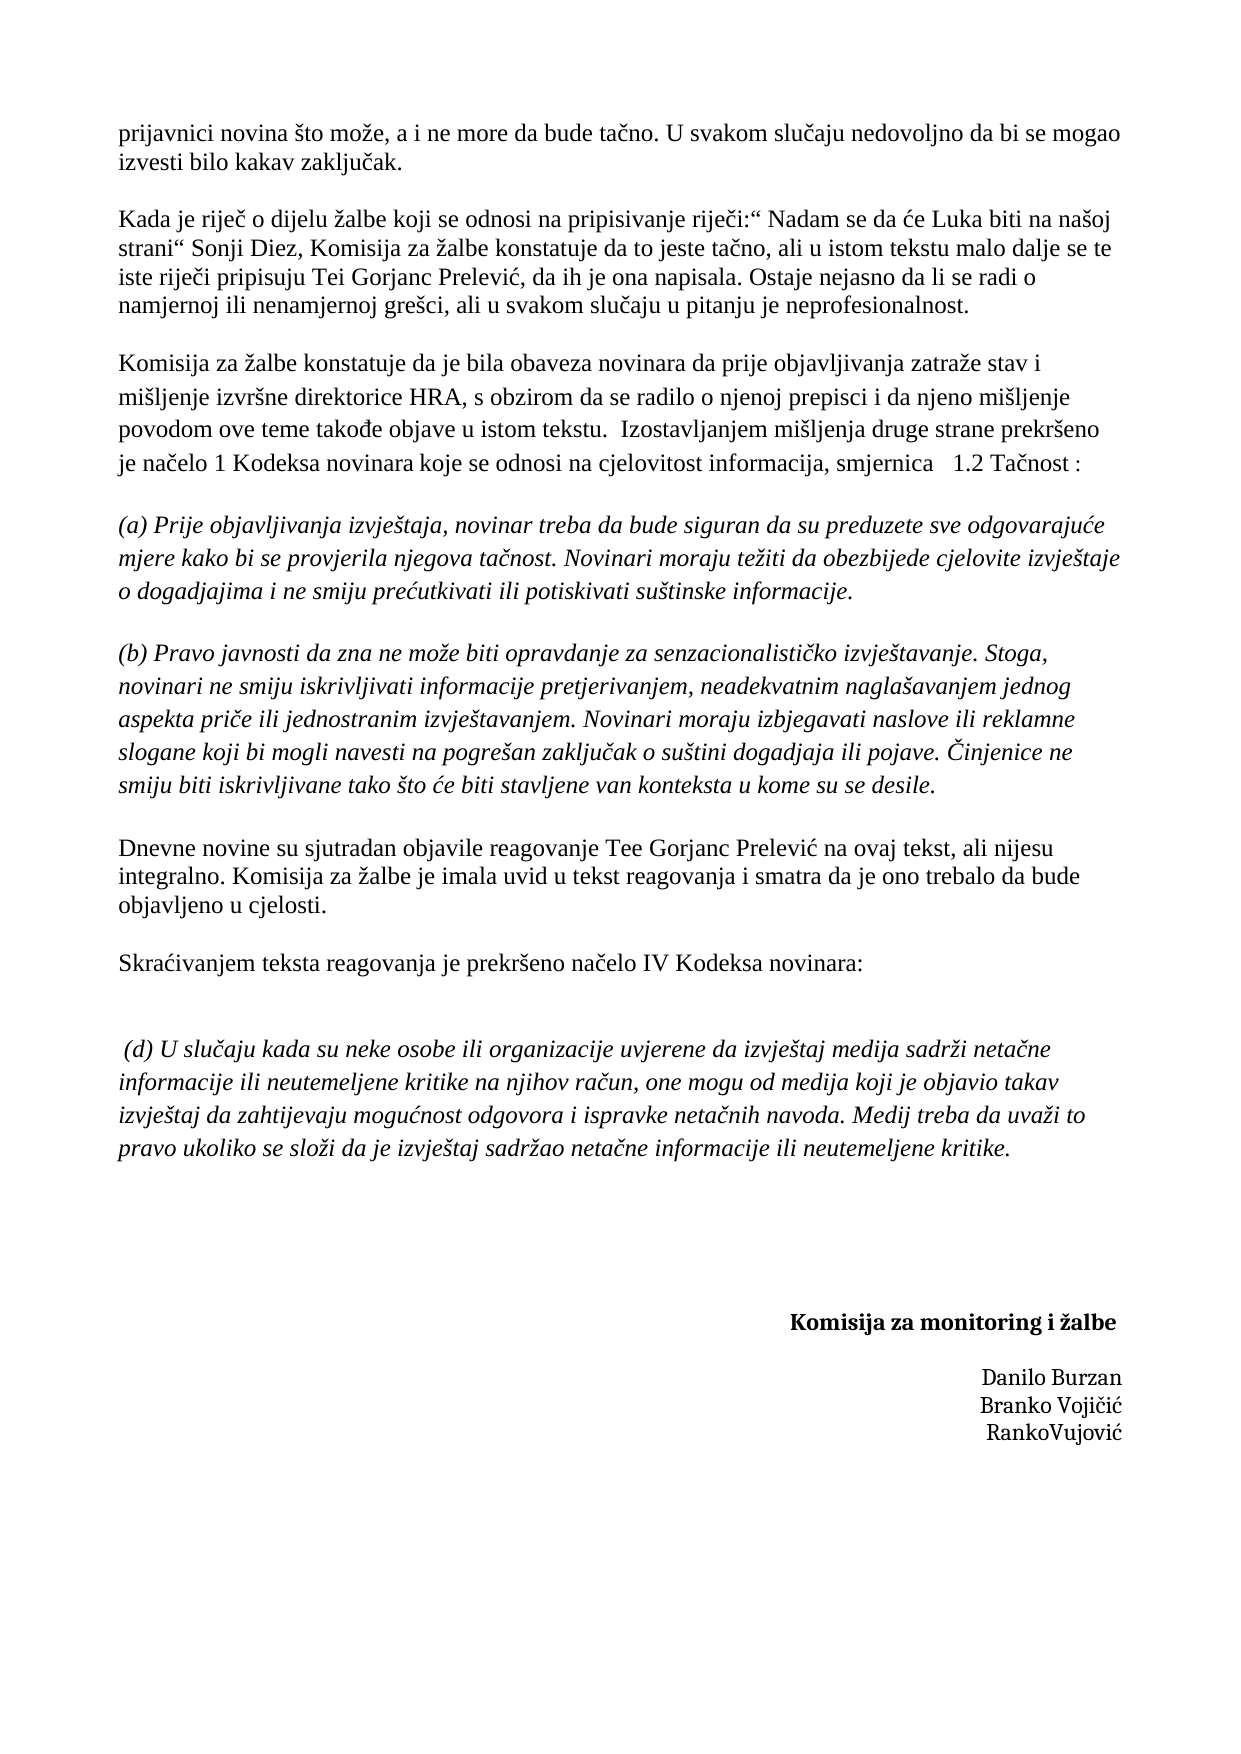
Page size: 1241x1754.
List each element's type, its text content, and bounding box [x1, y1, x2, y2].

text RankoVujović [118, 1419, 1122, 1447]
text Branko Vojičić [118, 1391, 1122, 1419]
text Skraćivanjem teksta reagovanja je prekršeno načelo IV Kodeksa novinara: [118, 948, 1122, 976]
text Danilo Burzan [118, 1364, 1122, 1391]
text Komisija za žalbe konstatuje da je bila obaveza novinara da prije objavljivanja zatraže stav i mišljenje izvršne direktorice HRA, s obzirom da se radilo o njenoj prepisci i da njeno mišljenje povodom ove teme takođe objave u istom tekstu. Izostavljanjem mišljenja druge strane prekršeno je načelo 1 Kodeksa novinara koje se odnosi na cjelovitost informacija, smjernica 1.2 Tačnost : [118, 348, 1122, 477]
text (a) Prije objavljivanja izvještaja, novinar treba da bude siguran da su preduzete sve odgovarajuće mjere kako bi se provjerila njegova tačnost. Novinari moraju težiti da obezbijede cjelovite izvještaje o dogadjajima i ne smiju prećutkivati ili potiskivati suštinske informacije. [118, 510, 1122, 605]
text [118, 118, 1122, 176]
text (d) U slučaju kada su neke osobe ili organizacije uvjerene da izvještaj medija sadrži netačne informacije ili neutemeljene kritike na njihov račun, one mogu od medija koji je objavio takav izvještaj da zahtijevaju mogućnost odgovora i ispravke netačnih navoda. Medij treba da uvaži to pravo ukoliko se složi da je izvještaj sadržao netačne informacije ili neutemeljene kritike. [118, 1034, 1122, 1162]
text (b) Pravo javnosti da zna ne može biti opravdanje za senzacionalističko izvještavanje. Stoga, novinari ne smiju iskrivljivati informacije pretjerivanjem, neadekvatnim naglašavanjem jednog aspekta priče ili jednostranim izvještavanjem. Novinari moraju izbjegavati naslove ili reklamne slogane koji bi mogli navesti na pogrešan zaključak o suštini dogadjaja ili pojave. Činjenice ne smiju biti iskrivljivane tako što će biti stavljene van konteksta u kome su se desile. [118, 638, 1122, 799]
text Komisija za monitoring i žalbe [118, 1309, 1122, 1336]
text Kada je riječ o dijelu žalbe koji se odnosi na pripisivanje riječi:“ Nadam se da će Luka biti na našoj strani“ Sonji Diez, Komisija za žalbe konstatuje da to jeste tačno, ali u istom tekstu malo dalje se te iste riječi pripisuju Tei Gorjanc Prelević, da ih je ona napisala. Ostaje nejasno da li se radi o namjernoj ili nenamjernoj grešci, ali u svakom slučaju u pitanju je neprofesionalnost. [118, 204, 1122, 319]
text Dnevne novine su sjutradan objavile reagovanje Tee Gorjanc Prelević na ovaj tekst, ali nijesu integralno. Komisija za žalbe je imala uvid u tekst reagovanja i smatra da je ono trebalo da bude objavljeno u cjelosti. [118, 833, 1122, 919]
